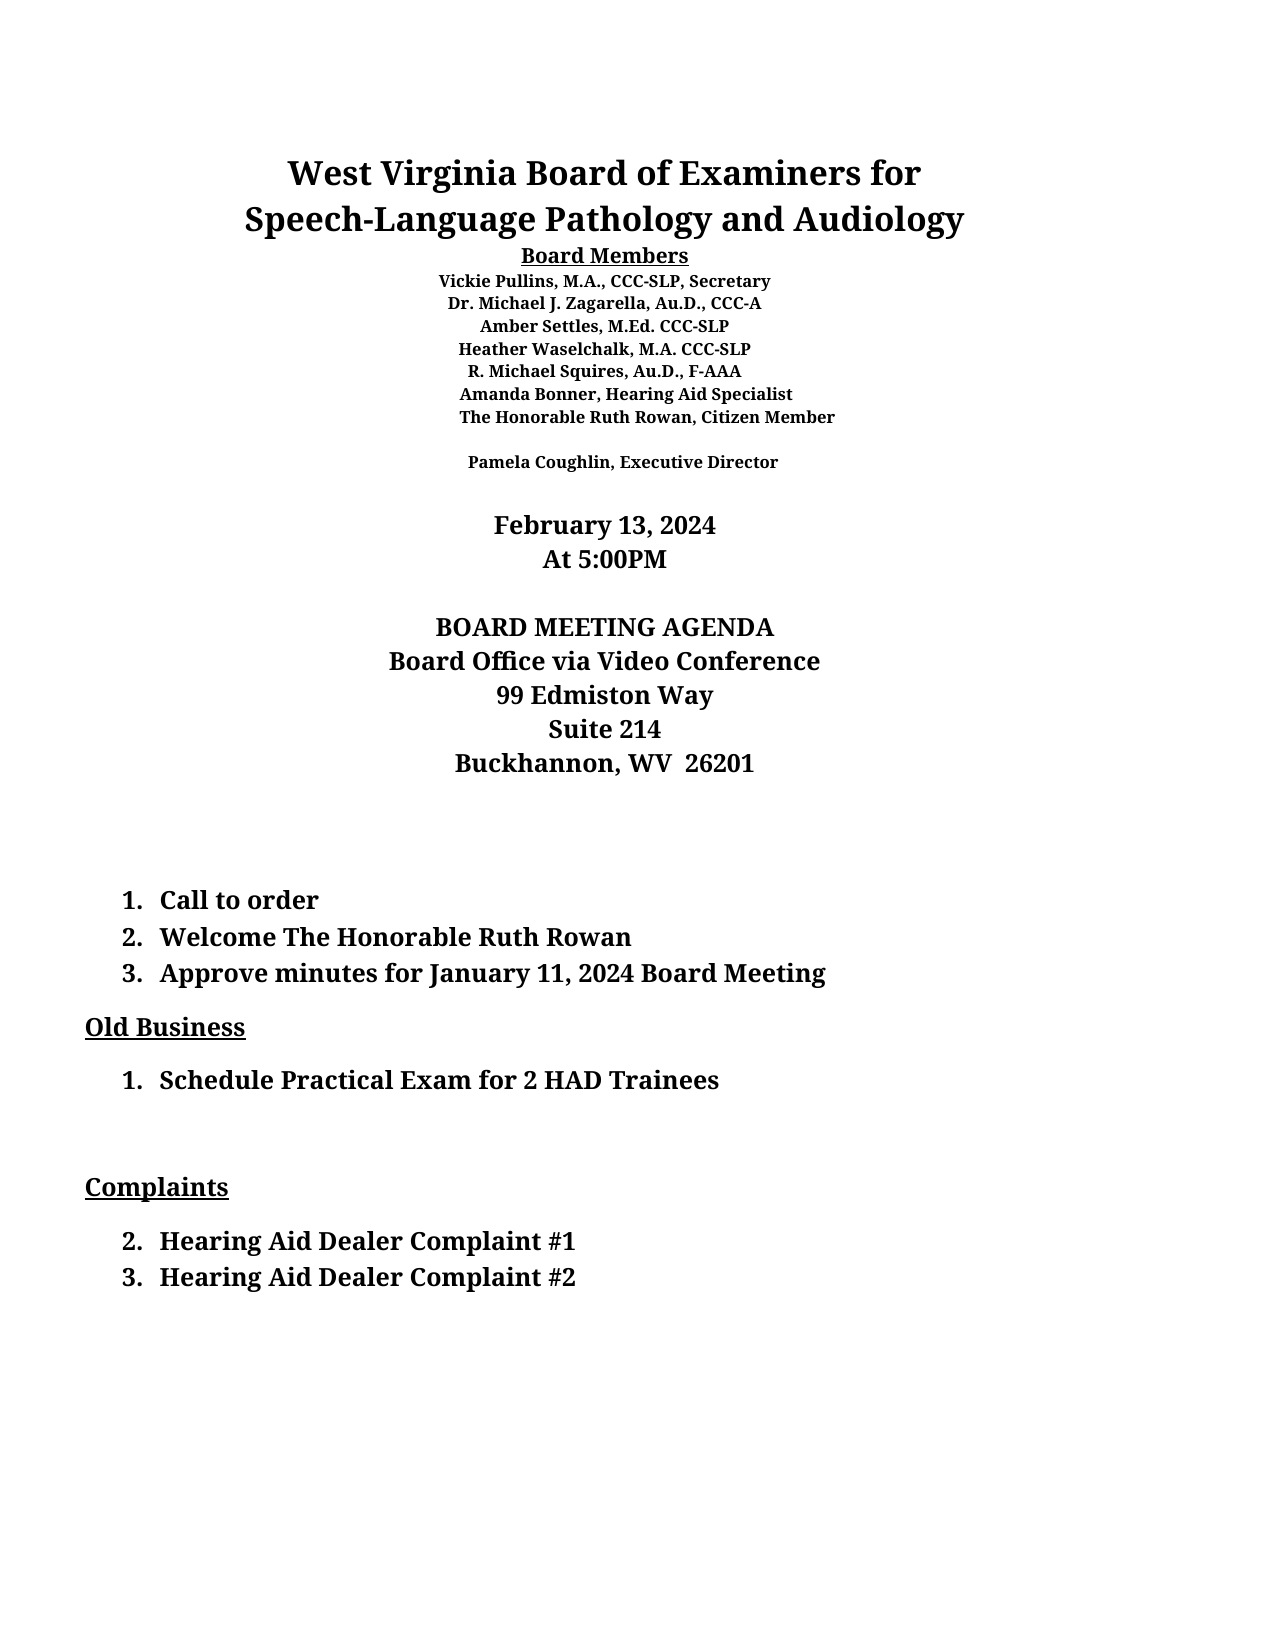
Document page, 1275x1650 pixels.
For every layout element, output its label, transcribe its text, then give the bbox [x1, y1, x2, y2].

list Call to order [122, 882, 1125, 916]
list Schedule Practical Exam for 2 HAD Trainees [122, 1063, 1125, 1097]
text Amanda Bonner, Hearing Aid Specialist [84, 383, 1125, 406]
text February 13, 2024 [84, 508, 1125, 542]
text Dr. Michael J. Zagarella, Au.D., CCC-A [84, 292, 1125, 315]
text West Virginia Board of Examiners for [84, 150, 1125, 195]
text The Honorable Ruth Rowan, Citizen Member [84, 406, 1125, 428]
text Heather Waselchalk, M.A. CCC-SLP [84, 337, 1125, 360]
text Suite 214 [84, 712, 1125, 746]
text R. Michael Squires, Au.D., F-AAA [84, 360, 1125, 383]
list Hearing Aid Dealer Complaint #2 [122, 1260, 1125, 1294]
text Board Office via Video Conference [84, 644, 1125, 678]
text Board Members [84, 241, 1125, 269]
text Old Business [84, 1009, 1125, 1043]
list Approve minutes for January 11, 2024 Board Meeting [122, 956, 1125, 990]
text Speech-Language Pathology and Audiology [84, 195, 1125, 241]
text Vickie Pullins, M.A., CCC-SLP, Secretary [84, 269, 1125, 292]
text At 5:00PM [84, 542, 1125, 576]
text BOARD MEETING AGENDA [84, 610, 1125, 644]
text Amber Settles, M.Ed. CCC-SLP [84, 315, 1125, 337]
text Pamela Coughlin, Executive Director [84, 451, 1125, 474]
text Buckhannon, WV 26201 [84, 746, 1125, 780]
list Welcome The Honorable Ruth Rowan [122, 919, 1125, 953]
text Complaints [84, 1170, 1125, 1204]
list Hearing Aid Dealer Complaint #1 [122, 1223, 1125, 1257]
text 99 Edmiston Way [84, 678, 1125, 712]
